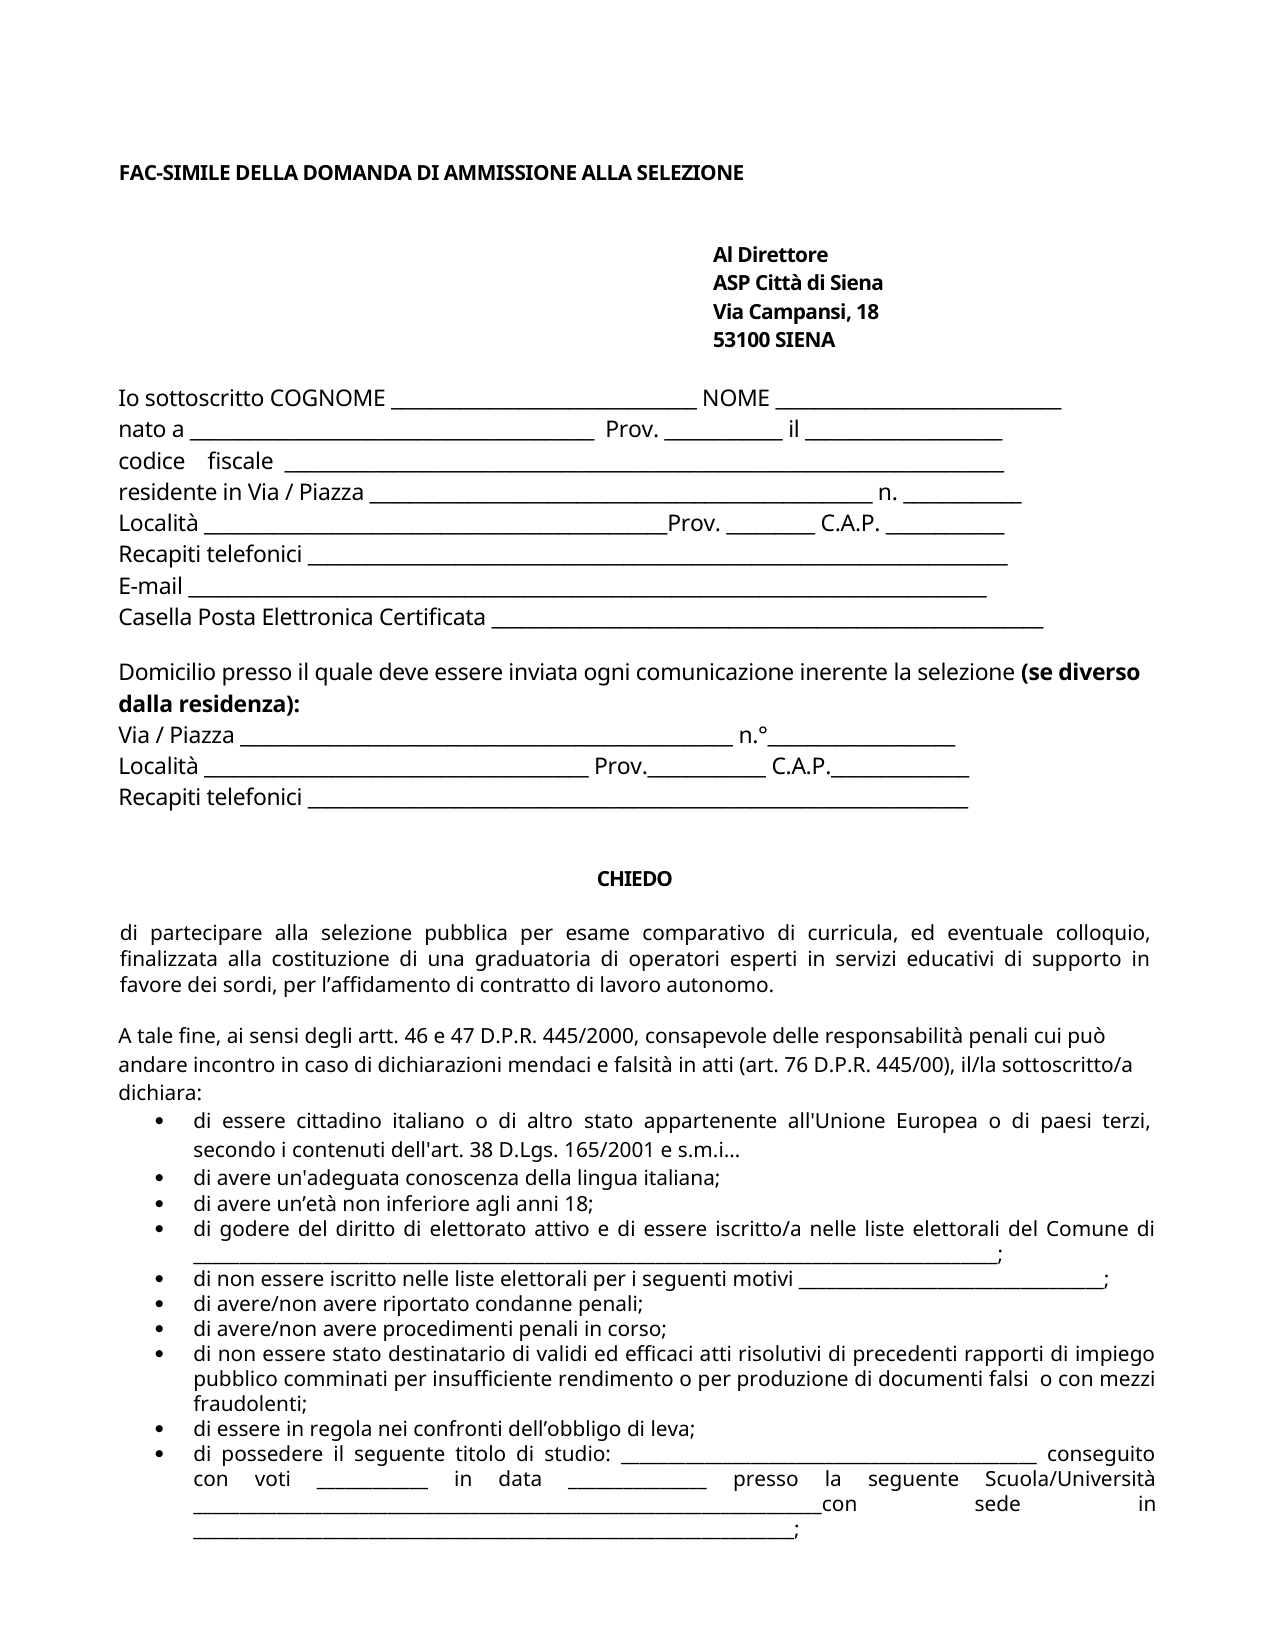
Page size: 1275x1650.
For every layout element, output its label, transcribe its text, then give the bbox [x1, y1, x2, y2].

text 53100 SIENA [713, 325, 1152, 354]
list di avere un'adeguata conoscenza della lingua italiana; [156, 1163, 1152, 1192]
list di non essere stato destinatario di validi ed efficaci atti risolutivi di precedenti rapporti di impiego pubblico comminati per insufficiente rendimento o per produzione di documenti falsi o con mezzi fraudolenti; [156, 1342, 1157, 1417]
list di avere/non avere riportato condanne penali; [156, 1292, 1157, 1317]
list di essere in regola nei confronti dell’obbligo di leva; [156, 1417, 1157, 1442]
list di possedere il seguente titolo di studio: _____________________________________________ conseguito con voti ____________ in data _______________ presso la seguente Scuola/Università ____________________________________________________________________con sede in _________________________________________________________________; [156, 1442, 1157, 1542]
list di avere un’età non inferiore agli anni 18; [156, 1192, 1157, 1217]
list di godere del diritto di elettorato attivo e di essere iscritto/a nelle liste elettorali del Comune di _______________________________________________________________________________________; [156, 1217, 1157, 1267]
text CHIEDO [119, 864, 1152, 893]
text ASP Città di Siena [713, 268, 1152, 297]
list di non essere iscritto nelle liste elettorali per i seguenti motivi _________________________________; [156, 1267, 1157, 1292]
text Via Campansi, 18 [713, 297, 1152, 325]
text FAC-SIMILE DELLA DOMANDA DI AMMISSIONE ALLA SELEZIONE [119, 158, 1152, 186]
list di avere/non avere procedimenti penali in corso; [156, 1317, 1157, 1342]
text di partecipare alla selezione pubblica per esame comparativo di curricula, ed eventuale colloquio, finalizzata alla costituzione di una graduatoria di operatori esperti in servizi educativi di supporto in favore dei sordi, per l’affidamento di contratto di lavoro autonomo. [119, 919, 1152, 997]
text Al Direttore [713, 240, 1152, 268]
list di essere cittadino italiano o di altro stato appartenente all'Unione Europea o di paesi terzi, secondo i contenuti dell'art. 38 D.Lgs. 165/2001 e s.m.i… [156, 1107, 1152, 1163]
